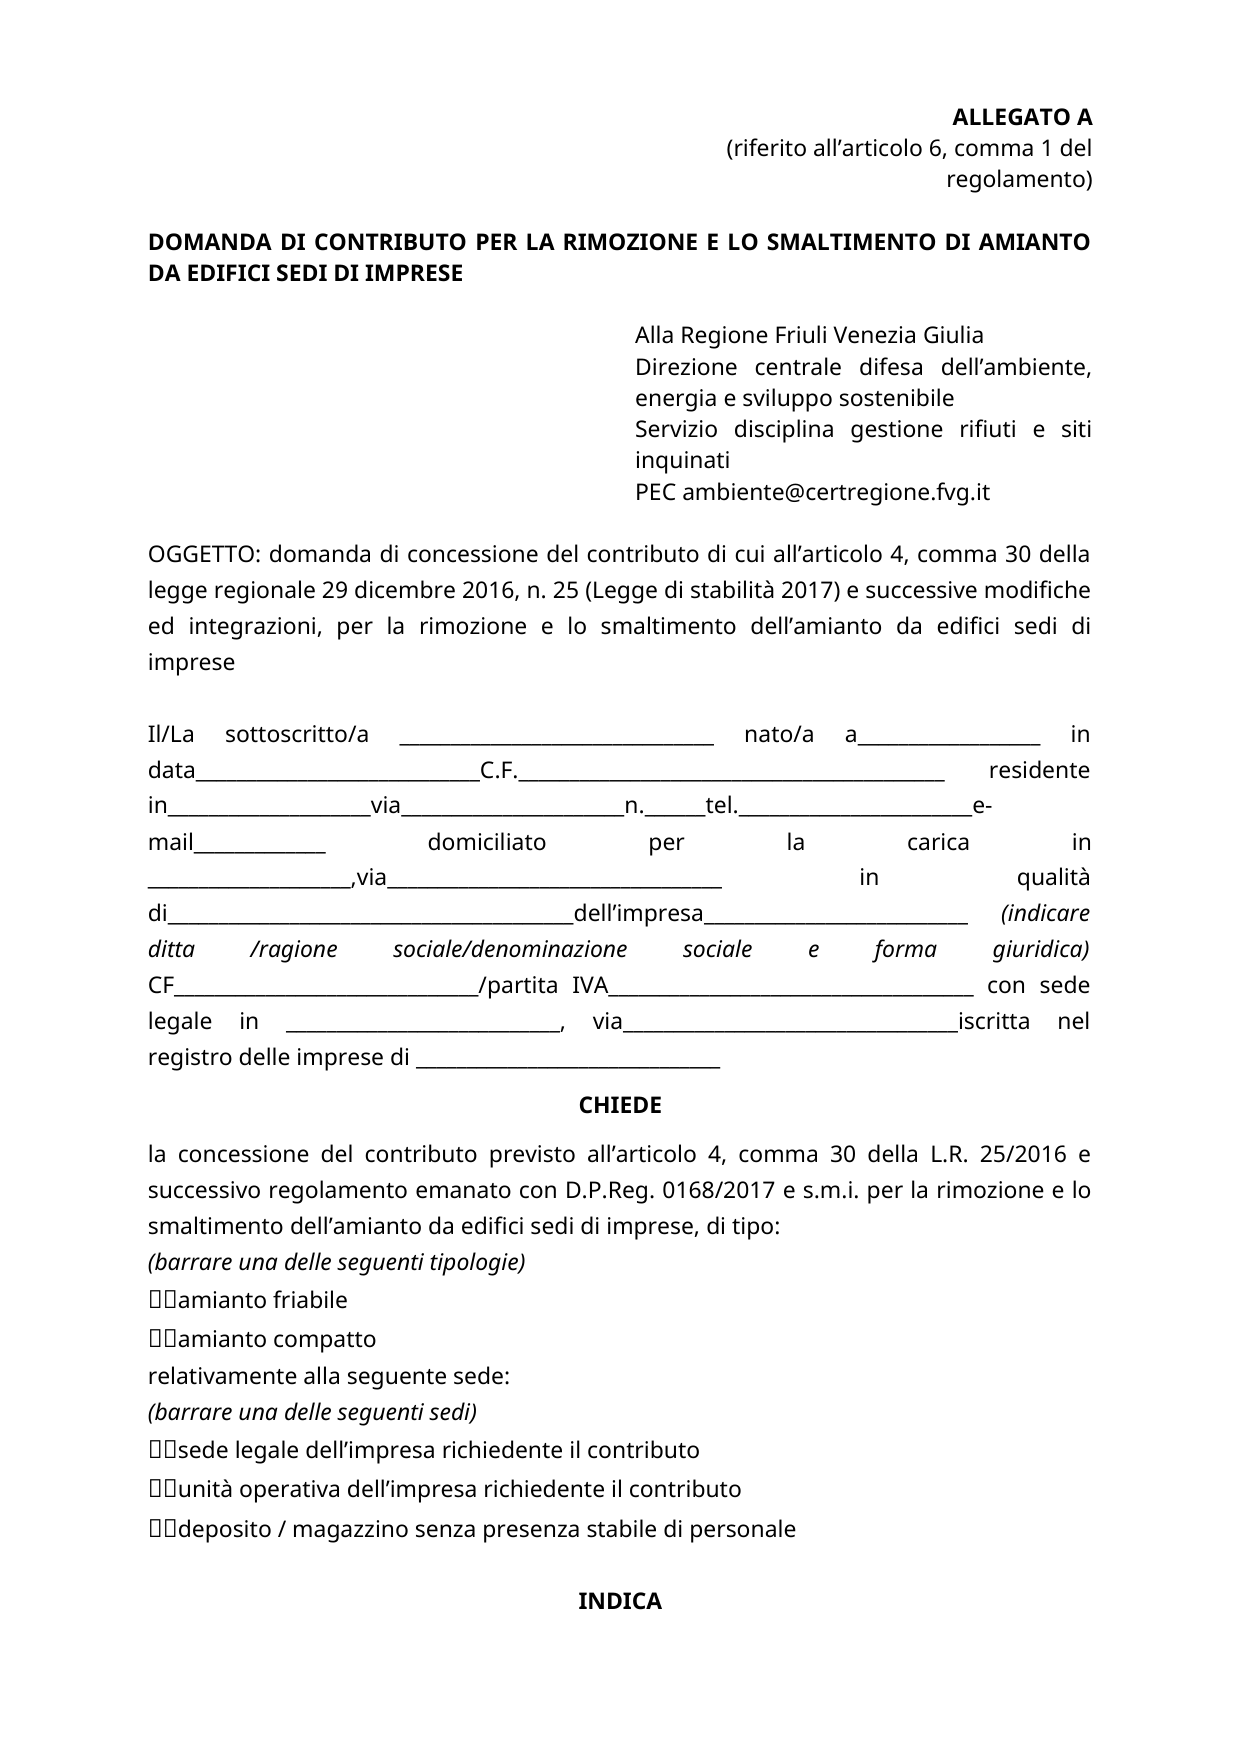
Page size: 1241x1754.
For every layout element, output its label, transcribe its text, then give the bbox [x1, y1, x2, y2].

text CHIEDE [148, 1089, 1092, 1121]
text OGGETTO: domanda di concessione del contributo di cui all’articolo 4, comma 30 della legge regionale 29 dicembre 2016, n. 25 (Legge di stabilità 2017) e successive modifiche ed integrazioni, per la rimozione e lo smaltimento dell’amianto da edifici sedi di imprese [148, 538, 1092, 677]
text Alla Regione Friuli Venezia Giulia [635, 319, 1092, 350]
text sede legale dell’impresa richiedente il contributo [148, 1432, 1092, 1466]
text Servizio disciplina gestione rifiuti e siti inquinati [635, 413, 1092, 475]
text amianto friabile [148, 1282, 1092, 1316]
text (riferito all’articolo 6, comma 1 del regolamento) [679, 132, 1092, 194]
text amianto compatto [148, 1321, 1092, 1355]
text unità operativa dell’impresa richiedente il contributo [148, 1471, 1092, 1505]
text relativamente alla seguente sede: [148, 1360, 1092, 1391]
text (barrare una delle seguenti tipologie) [148, 1246, 1092, 1277]
text la concessione del contributo previsto all’articolo 4, comma 30 della L.R. 25/2016 e successivo regolamento emanato con D.P.Reg. 0168/2017 e s.m.i. per la rimozione e lo smaltimento dell’amianto da edifici sedi di imprese, di tipo: [148, 1138, 1092, 1241]
text Il/La sottoscritto/a _______________________________ nato/a a__________________ in data____________________________C.F.__________________________________________ residente in____________________via______________________n.______tel._______________________e-mail_____________ domiciliato per la carica in ____________________,via_________________________________ in qualità di________________________________________dell’impresa__________________________ (indicare ditta /ragione sociale/denominazione sociale e forma giuridica) CF______________________________/partita IVA____________________________________ con sede legale in ___________________________, via_________________________________iscritta nel registro delle imprese di ______________________________ [148, 718, 1092, 1072]
text PEC ambiente@certregione.fvg.it [635, 475, 1092, 507]
text (barrare una delle seguenti sedi) [148, 1396, 1092, 1427]
text DOMANDA DI CONTRIBUTO PER LA RIMOZIONE E LO SMALTIMENTO DI AMIANTO DA EDIFICI SEDI DI IMPRESE [148, 225, 1092, 288]
text Direzione centrale difesa dell’ambiente, energia e sviluppo sostenibile [635, 350, 1092, 413]
text INDICA [148, 1585, 1092, 1617]
text ALLEGATO A [857, 100, 1092, 132]
text deposito / magazzino senza presenza stabile di personale [148, 1510, 1092, 1544]
